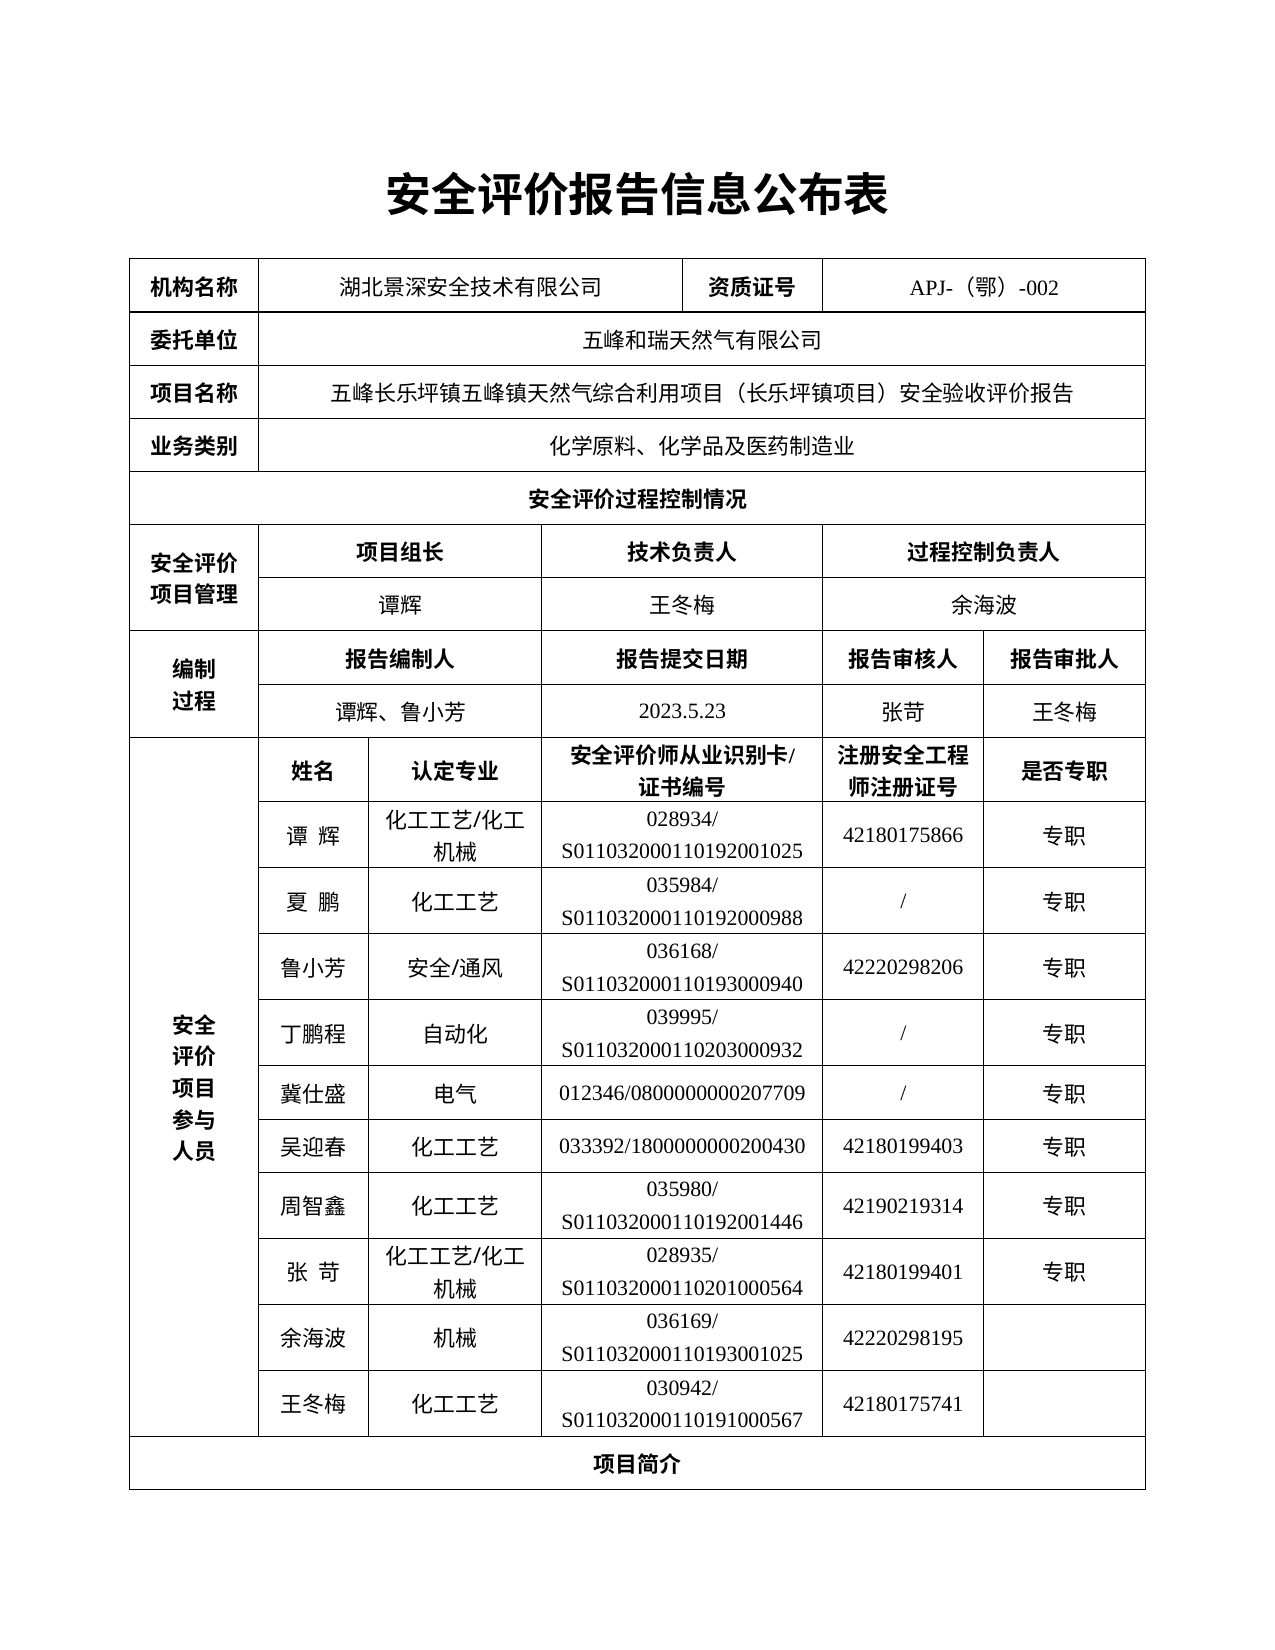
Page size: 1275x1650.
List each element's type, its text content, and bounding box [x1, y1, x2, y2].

table_cell 化工工艺 [369, 868, 541, 933]
table_cell 化工工艺/化工机械 [369, 1239, 541, 1304]
table_cell 安全评价 项目管理 [130, 525, 258, 630]
table_cell 039995/S011032000110203000932 [542, 1000, 822, 1065]
table_cell 注册安全工程师注册证号 [823, 738, 983, 801]
table_cell 谭辉、鲁小芳 [259, 685, 541, 737]
table_cell 鲁小芳 [259, 934, 368, 999]
table_cell / [823, 868, 983, 933]
table_cell 委托单位 [130, 313, 258, 364]
table_cell 是否专职 [984, 738, 1145, 801]
table_cell [984, 1371, 1145, 1436]
table_cell 项目组长 [259, 525, 541, 577]
table_cell 42190219314 [823, 1173, 983, 1238]
table_cell 余海波 [259, 1305, 368, 1370]
table_cell 专职 [984, 1173, 1145, 1238]
table_header 资质证号 [683, 259, 822, 311]
table_cell 项目名称 [130, 366, 258, 418]
table_cell 化工工艺 [369, 1371, 541, 1436]
table_cell 035984/S011032000110192000988 [542, 868, 822, 933]
table_cell 报告提交日期 [542, 631, 822, 684]
table_cell 化工工艺 [369, 1173, 541, 1238]
table_cell 028935/S011032000110201000564 [542, 1239, 822, 1304]
table_cell 报告编制人 [259, 631, 541, 684]
table_cell 42220298206 [823, 934, 983, 999]
table_cell 42180199401 [823, 1239, 983, 1304]
table_cell 谭辉 [259, 578, 541, 630]
table_cell 035980/S011032000110192001446 [542, 1173, 822, 1238]
table_cell 专职 [984, 1120, 1145, 1172]
table_cell 机械 [369, 1305, 541, 1370]
table_header 湖北景深安全技术有限公司 [259, 259, 682, 311]
table_cell 033392/1800000000200430 [542, 1120, 822, 1172]
table_cell 028934/S011032000110192001025 [542, 802, 822, 867]
table_cell 王冬梅 [259, 1371, 368, 1436]
table_cell 42180175866 [823, 802, 983, 867]
table_cell 吴迎春 [259, 1120, 368, 1172]
table_cell 036169/S011032000110193001025 [542, 1305, 822, 1370]
table_cell 2023.5.23 [542, 685, 822, 737]
table_cell 张 苛 [259, 1239, 368, 1304]
table_cell 电气 [369, 1066, 541, 1118]
table_cell 专职 [984, 1066, 1145, 1118]
table_cell 丁鹏程 [259, 1000, 368, 1065]
table_cell 安全评价师从业识别卡/ 证书编号 [542, 738, 822, 801]
table_cell 专职 [984, 934, 1145, 999]
table_cell 专职 [984, 802, 1145, 867]
table_cell 42220298195 [823, 1305, 983, 1370]
table_cell 余海波 [823, 578, 1145, 630]
table_cell 化学原料、化学品及医药制造业 [259, 419, 1145, 471]
table_cell 姓名 [259, 738, 368, 801]
table_cell 业务类别 [130, 419, 258, 471]
table_cell 专职 [984, 1239, 1145, 1304]
text 安全评价报告信息公布表 [187, 159, 1087, 225]
table_cell 冀仕盛 [259, 1066, 368, 1118]
table_cell 036168/S011032000110193000940 [542, 934, 822, 999]
table_cell 王冬梅 [542, 578, 822, 630]
table_cell 012346/0800000000207709 [542, 1066, 822, 1118]
table_header 机构名称 [130, 259, 258, 311]
table_cell 认定专业 [369, 738, 541, 801]
table_cell 五峰长乐坪镇五峰镇天然气综合利用项目（长乐坪镇项目）安全验收评价报告 [259, 366, 1145, 418]
table_cell 项目简介 [130, 1437, 1145, 1489]
table_cell 周智鑫 [259, 1173, 368, 1238]
table_cell 42180175741 [823, 1371, 983, 1436]
table_cell 专职 [984, 1000, 1145, 1065]
table_cell 张苛 [823, 685, 983, 737]
table_cell 报告审核人 [823, 631, 983, 684]
table_cell 化工工艺/化工机械 [369, 802, 541, 867]
table_cell 技术负责人 [542, 525, 822, 577]
table_cell 030942/S011032000110191000567 [542, 1371, 822, 1436]
table_cell 夏 鹏 [259, 868, 368, 933]
table_cell 安全/通风 [369, 934, 541, 999]
table_cell 过程控制负责人 [823, 525, 1145, 577]
table_cell 王冬梅 [984, 685, 1145, 737]
table_cell 化工工艺 [369, 1120, 541, 1172]
table_cell 五峰和瑞天然气有限公司 [259, 313, 1145, 364]
table_cell / [823, 1000, 983, 1065]
table_cell [984, 1305, 1145, 1370]
table_cell 谭 辉 [259, 802, 368, 867]
table_cell 编制 过程 [130, 631, 258, 737]
table_cell / [823, 1066, 983, 1118]
table_cell 报告审批人 [984, 631, 1145, 684]
table_cell 42180199403 [823, 1120, 983, 1172]
table_cell 安全 评价 项目 参与 人员 [130, 738, 258, 1436]
table_cell 自动化 [369, 1000, 541, 1065]
table_cell 专职 [984, 868, 1145, 933]
table_cell 安全评价过程控制情况 [130, 472, 1145, 524]
table_header APJ-（鄂）-002 [823, 259, 1145, 311]
